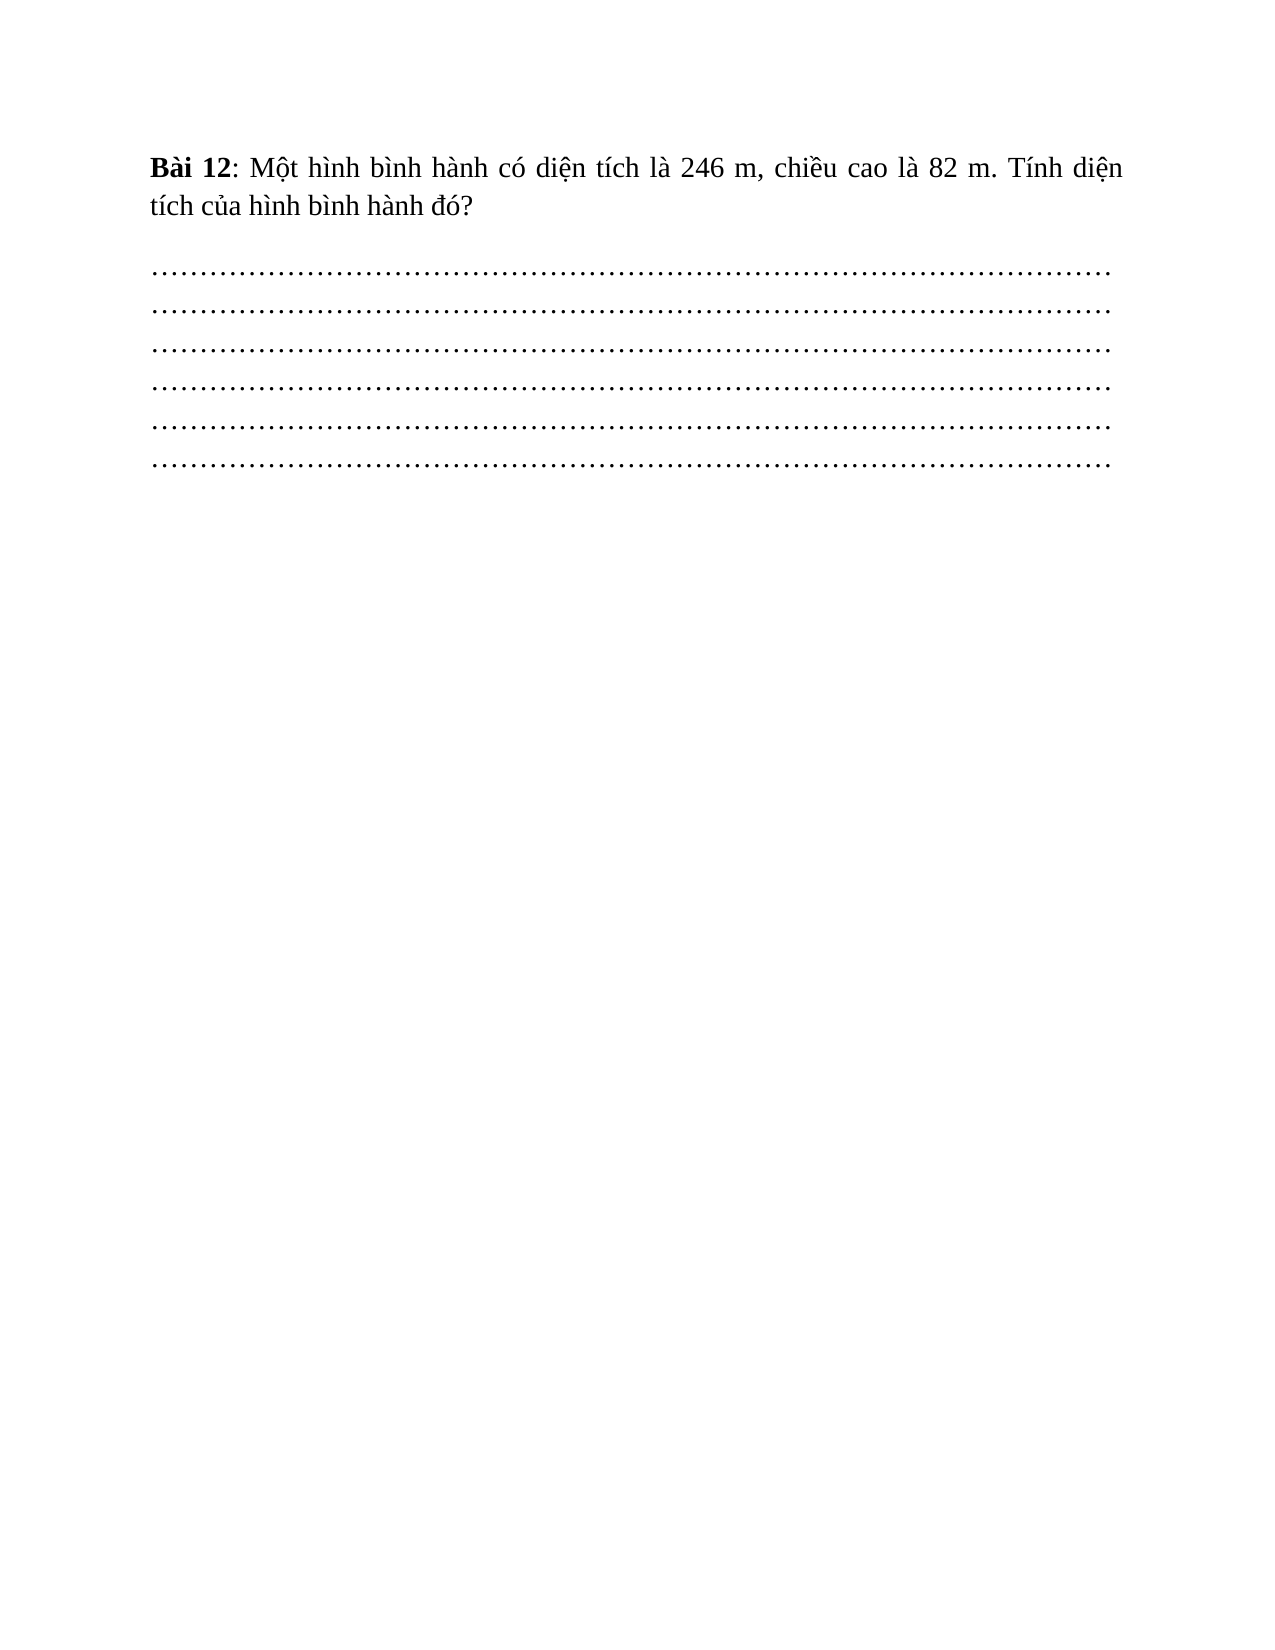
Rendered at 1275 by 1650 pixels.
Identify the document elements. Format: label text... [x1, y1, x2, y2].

text Bài 12: Một hình bình hành có diện tích là 246 m, chiều cao là 82 m. Tính diện tích của hình bình hành đó? [150, 150, 1125, 222]
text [150, 248, 1125, 474]
